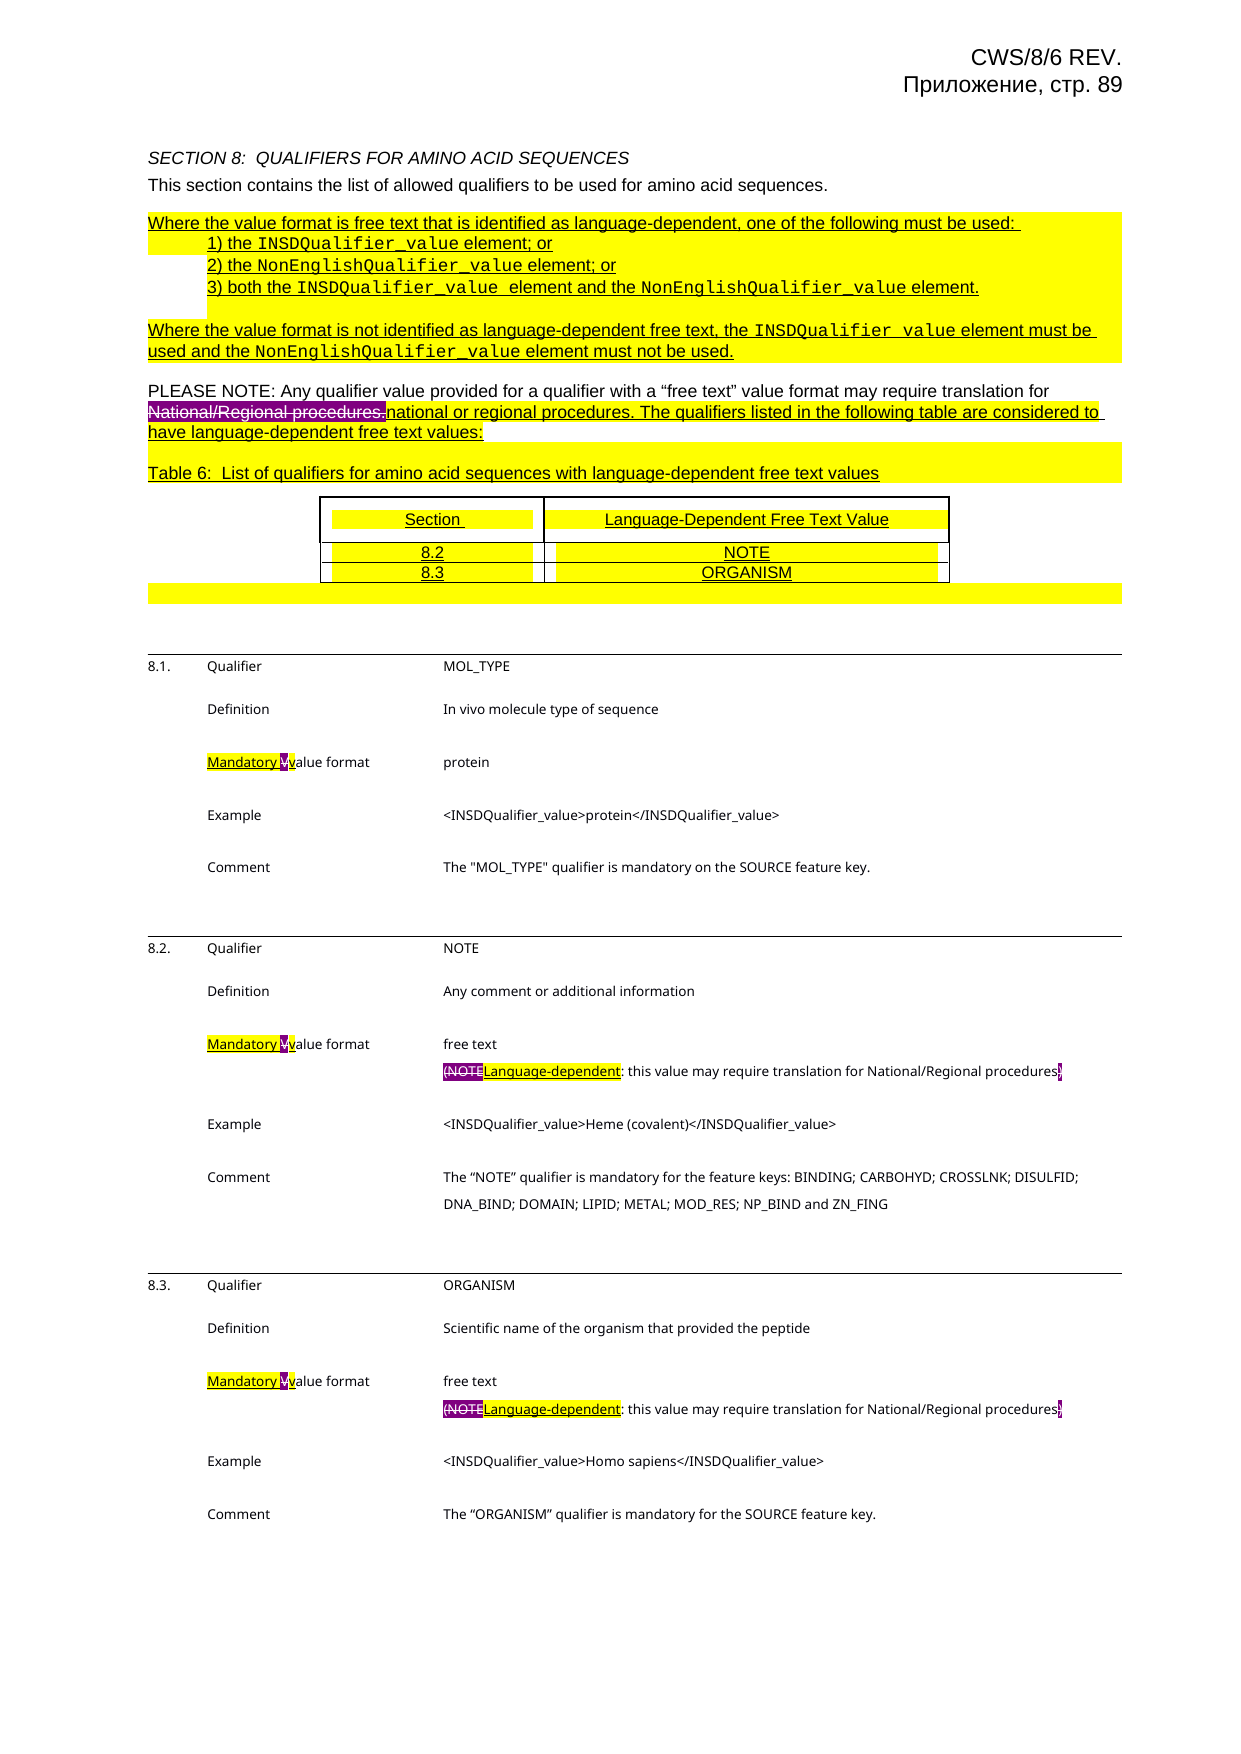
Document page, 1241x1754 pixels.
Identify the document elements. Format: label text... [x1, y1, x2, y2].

text Example <INSDQualifier_value>protein</INSDQualifier_value> [207, 805, 1122, 824]
text This section contains the list of allowed qualifiers to be used for amino acid sequences. [148, 174, 1122, 195]
text Example <INSDQualifier_value>Homo sapiens</INSDQualifier_value> [207, 1452, 1122, 1471]
list 8.2. Qualifier NOTE [148, 937, 1122, 957]
list 8.1. Qualifier MOL_TYPE [148, 655, 1122, 675]
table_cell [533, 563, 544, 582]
text 2) the NonEnglishQualifier_value element; or [207, 255, 1122, 277]
text Mandatory Vvalue format free text (NOTELanguage-dependent: this value may require translation for National/Regional procedures) [207, 1035, 1122, 1081]
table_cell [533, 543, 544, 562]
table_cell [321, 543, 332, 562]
text 1) the INSDQualifier_value element; or [148, 233, 1122, 255]
text Mandatory Vvalue format protein [295, 753, 1122, 771]
text Table 6: List of qualifiers for amino acid sequences with language-dependent free text values [148, 463, 1122, 483]
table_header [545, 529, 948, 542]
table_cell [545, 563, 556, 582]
text Mandatory Vvalue format free text (NOTELanguage-dependent: this value may require translation for National/Regional procedures) [207, 1372, 1122, 1418]
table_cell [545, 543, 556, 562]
text Definition In vivo molecule type of sequence [207, 700, 1122, 719]
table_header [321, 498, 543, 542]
text Example <INSDQualifier_value>Heme (covalent)</INSDQualifier_value> [207, 1115, 1122, 1133]
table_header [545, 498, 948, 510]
text Comment The “NOTE” qualifier is mandatory for the feature keys: BINDING; CARBOHYD; CROSSLNK; DISULFID; DNA_BIND; DOMAIN; LIPID; METAL; MOD_RES; NP_BIND and ZN_FING [207, 1168, 1122, 1214]
subtitle SECTION 8: QUALIFIERS FOR AMINO ACID SEQUENCES [148, 148, 1122, 168]
text Definition Any comment or additional information [207, 982, 1122, 1001]
text Where the value format is not identified as language-dependent free text, the INSDQualifier_value element must be used and the NonEnglishQualifier_value element must not be used. [148, 319, 1122, 363]
text Comment The “ORGANISM” qualifier is mandatory for the SOURCE feature key. [207, 1505, 1122, 1523]
text Comment The "MOL_TYPE" qualifier is mandatory on the SOURCE feature key. [207, 858, 1122, 876]
text PLEASE NOTE: Any qualifier value provided for a qualifier with a “free text” value format may require translation for National/Regional procedures.national or regional procedures. The qualifiers listed in the following table are considered to have language-dependent free text values: [148, 381, 1122, 442]
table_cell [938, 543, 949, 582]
list 8.3. Qualifier ORGANISM [148, 1274, 1122, 1294]
text 3) both the INSDQualifier_value element and the NonEnglishQualifier_value element. [207, 277, 1122, 299]
text Definition Scientific name of the organism that provided the peptide [207, 1319, 1122, 1338]
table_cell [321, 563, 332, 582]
text Where the value format is free text that is identified as language-dependent, one of the following must be used: [148, 212, 1122, 233]
